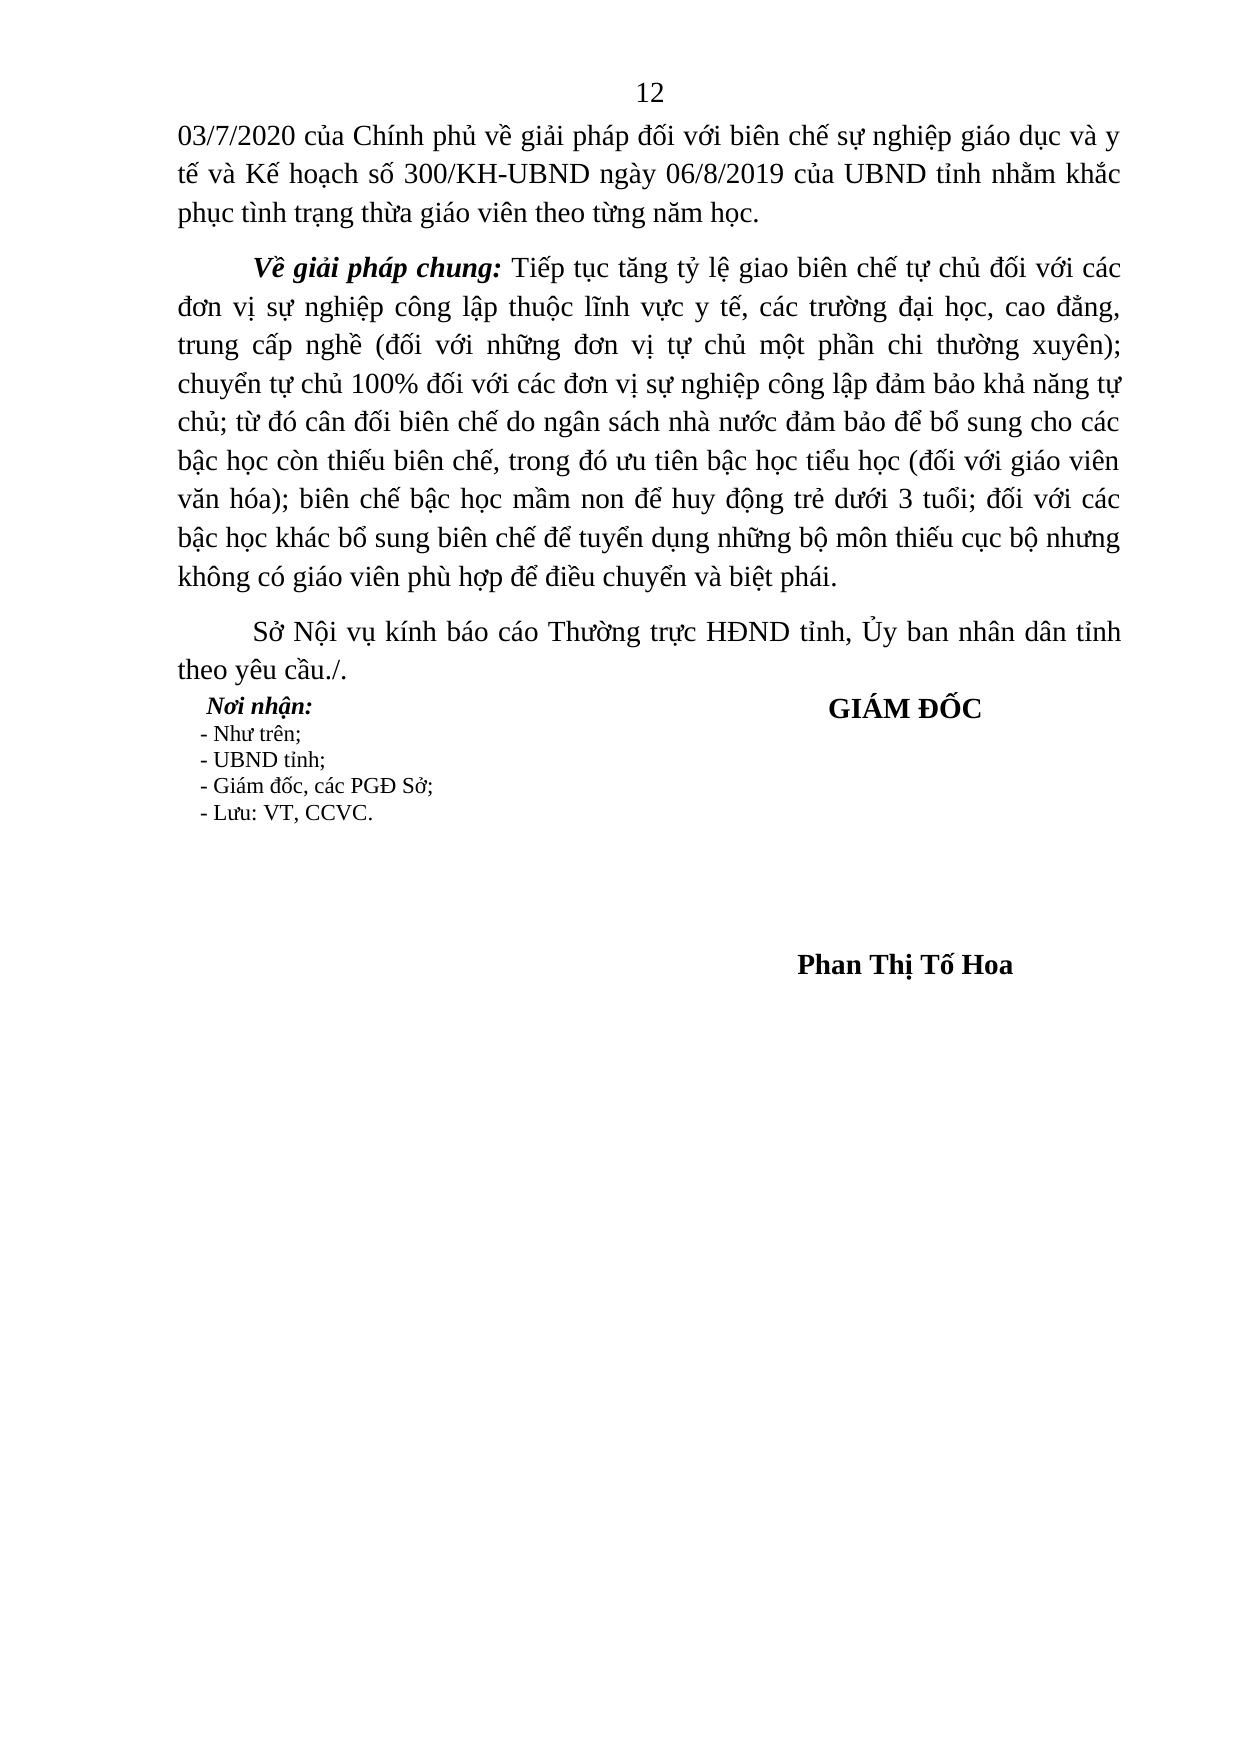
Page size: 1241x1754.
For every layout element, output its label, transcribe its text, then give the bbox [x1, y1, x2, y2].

table_header GIÁM ĐỐC Phan Thị Tố Hoa [597, 691, 1213, 981]
table_header Nơi nhận: - Như trên; - UBND tỉnh; - Giám đốc, các PGĐ Sở; - Lưu: VT, CCVC. [189, 691, 597, 981]
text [177, 118, 1122, 229]
text Sở Nội vụ kính báo cáo Thường trực HĐND tỉnh, Ủy ban nhân dân tỉnh theo yêu cầu./. [177, 614, 1122, 686]
text Về giải pháp chung: Tiếp tục tăng tỷ lệ giao biên chế tự chủ đối với các đơn vị sự nghiệp công lập thuộc lĩnh vực y tế, các trường đại học, cao đẳng, trung cấp nghề (đối với những đơn vị tự chủ một phần chi thường xuyên); chuyển tự chủ 100% đối với các đơn vị sự nghiệp công lập đảm bảo khả năng tự chủ; từ đó cân đối biên chế do ngân sách nhà nước đảm bảo để bổ sung cho các bậc học còn thiếu biên chế, trong đó ưu tiên bậc học tiểu học (đối với giáo viên văn hóa); biên chế bậc học mầm non để huy động trẻ dưới 3 tuổi; đối với các bậc học khác bổ sung biên chế để tuyển dụng những bộ môn thiếu cục bộ nhưng không có giáo viên phù hợp để điều chuyển và biệt phái. [177, 250, 1122, 592]
